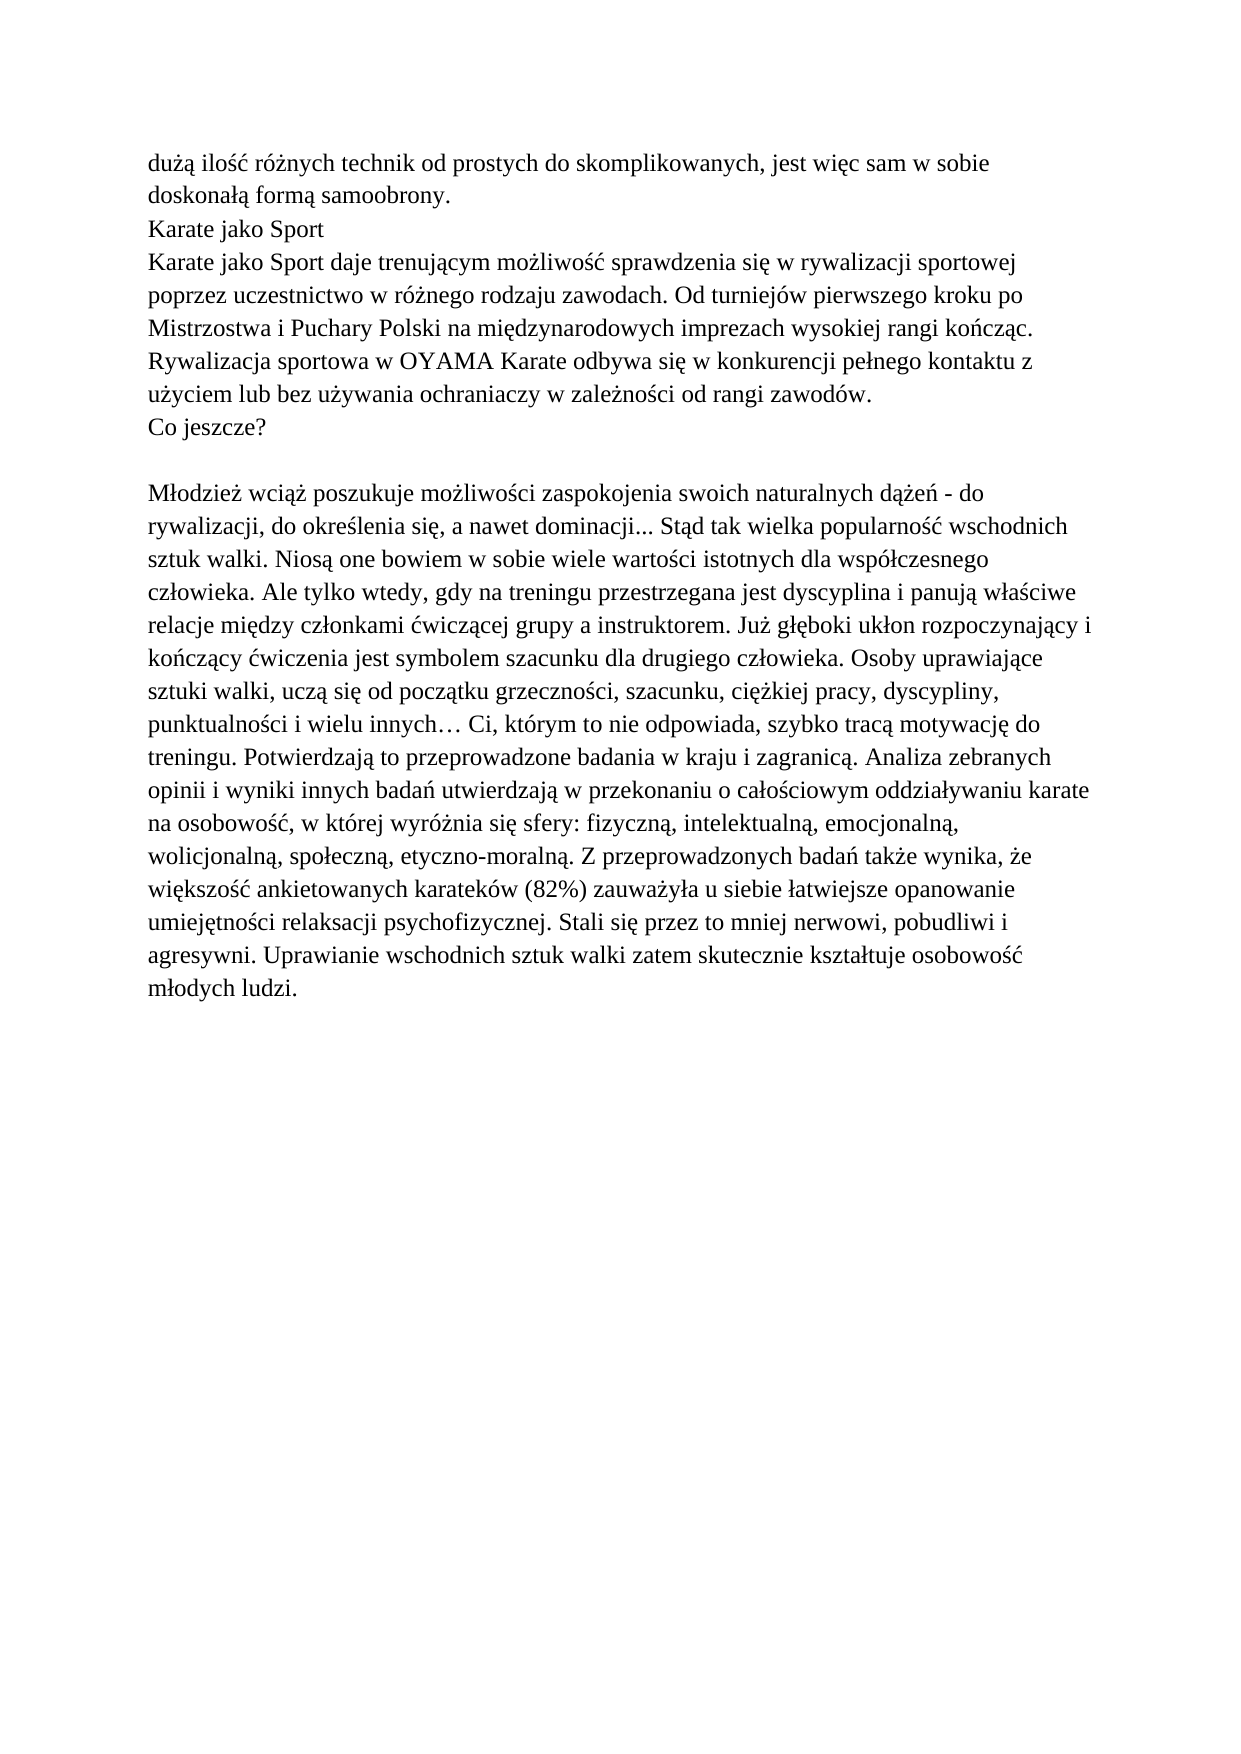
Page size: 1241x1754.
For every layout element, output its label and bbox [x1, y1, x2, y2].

text [148, 148, 1093, 1002]
